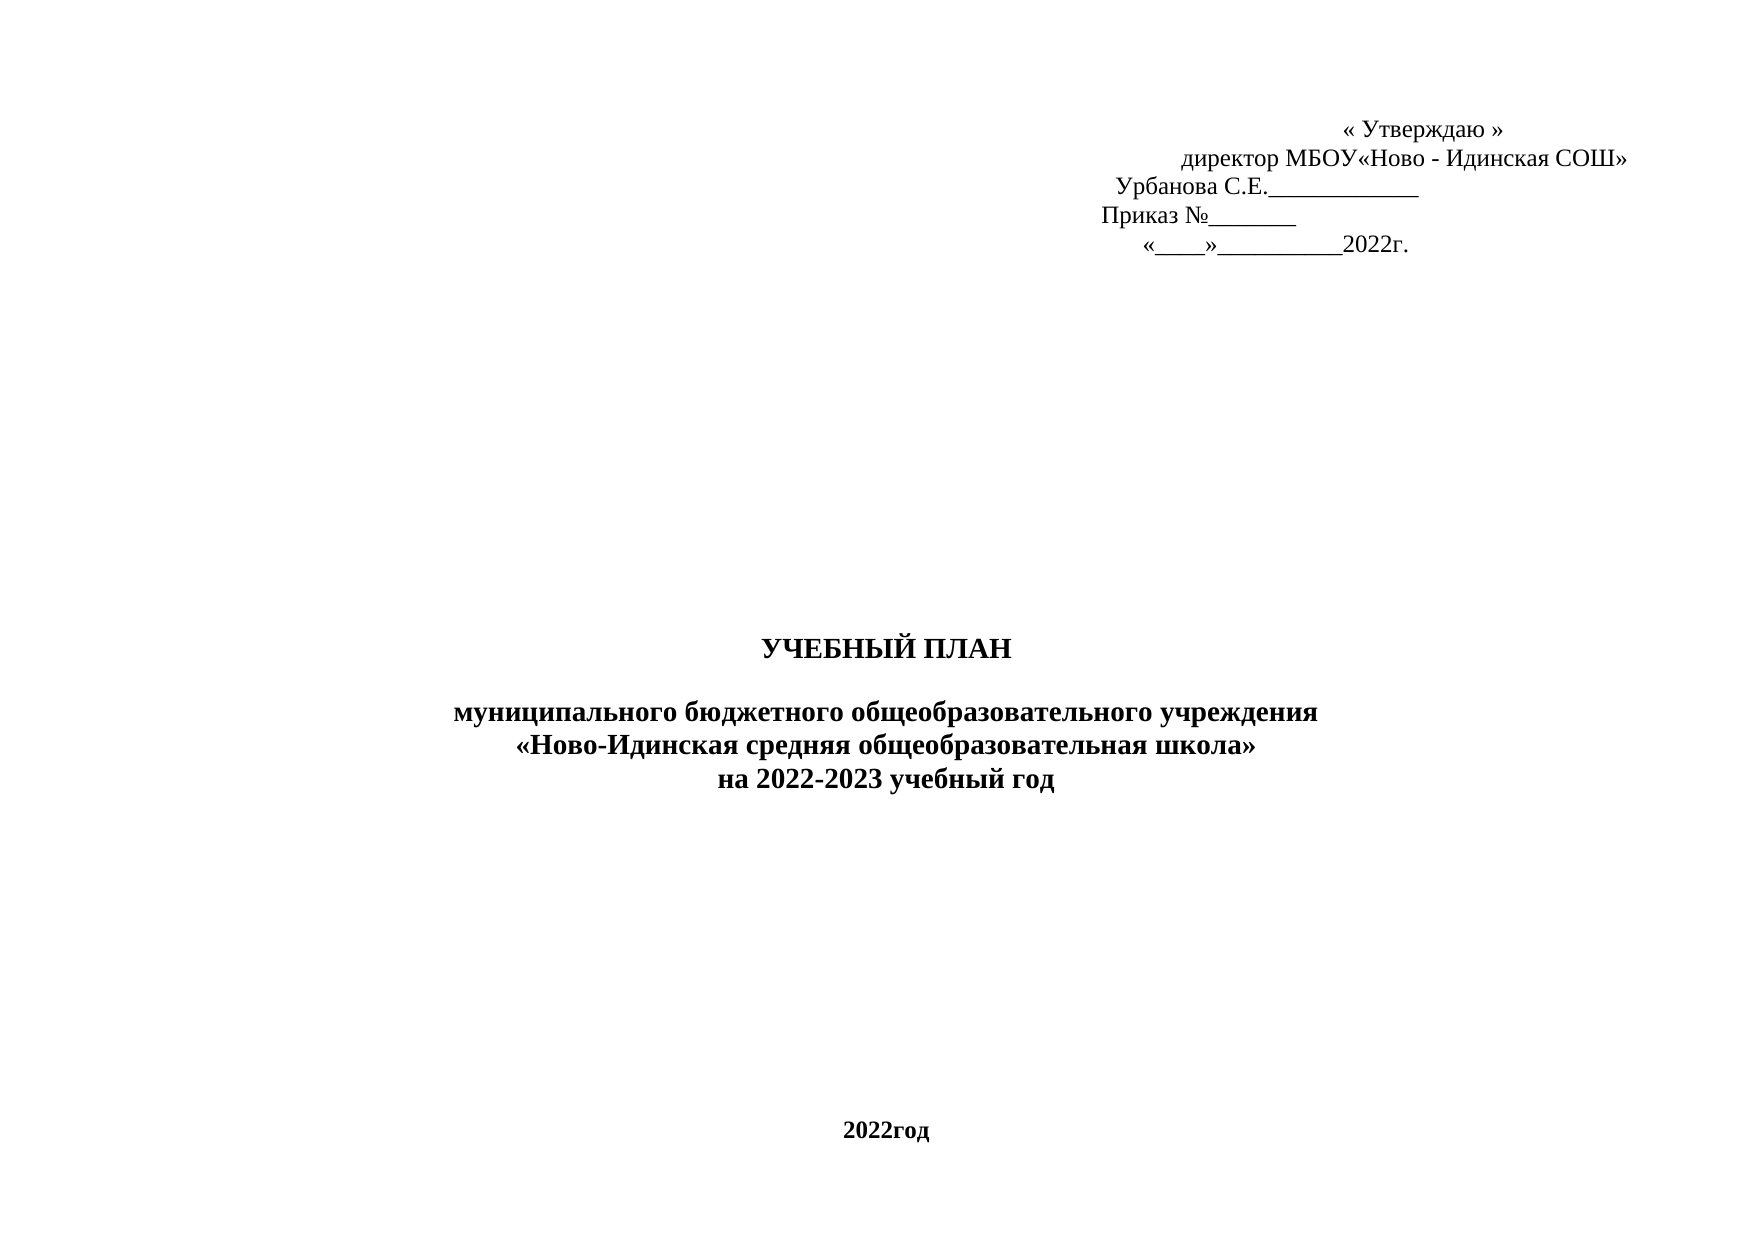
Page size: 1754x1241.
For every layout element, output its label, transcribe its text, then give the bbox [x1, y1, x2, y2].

text Приказ №_______ [29, 200, 1683, 229]
text «Ново-Идинская средняя общеобразовательная школа» [29, 727, 1683, 761]
text « Утверждаю » [29, 114, 1683, 143]
text Урбанова С.Е.____________ [29, 171, 1683, 200]
text на 2022-2023 учебный год [29, 761, 1683, 794]
text УЧЕБНЫЙ ПЛАН [29, 631, 1683, 665]
text директор МБОУ«Ново - Идинская СОШ» [29, 143, 1683, 171]
text «____»__________2022г. [29, 229, 1683, 258]
text 2022год [29, 1115, 1683, 1144]
text муниципального бюджетного общеобразовательного учреждения [29, 694, 1683, 727]
